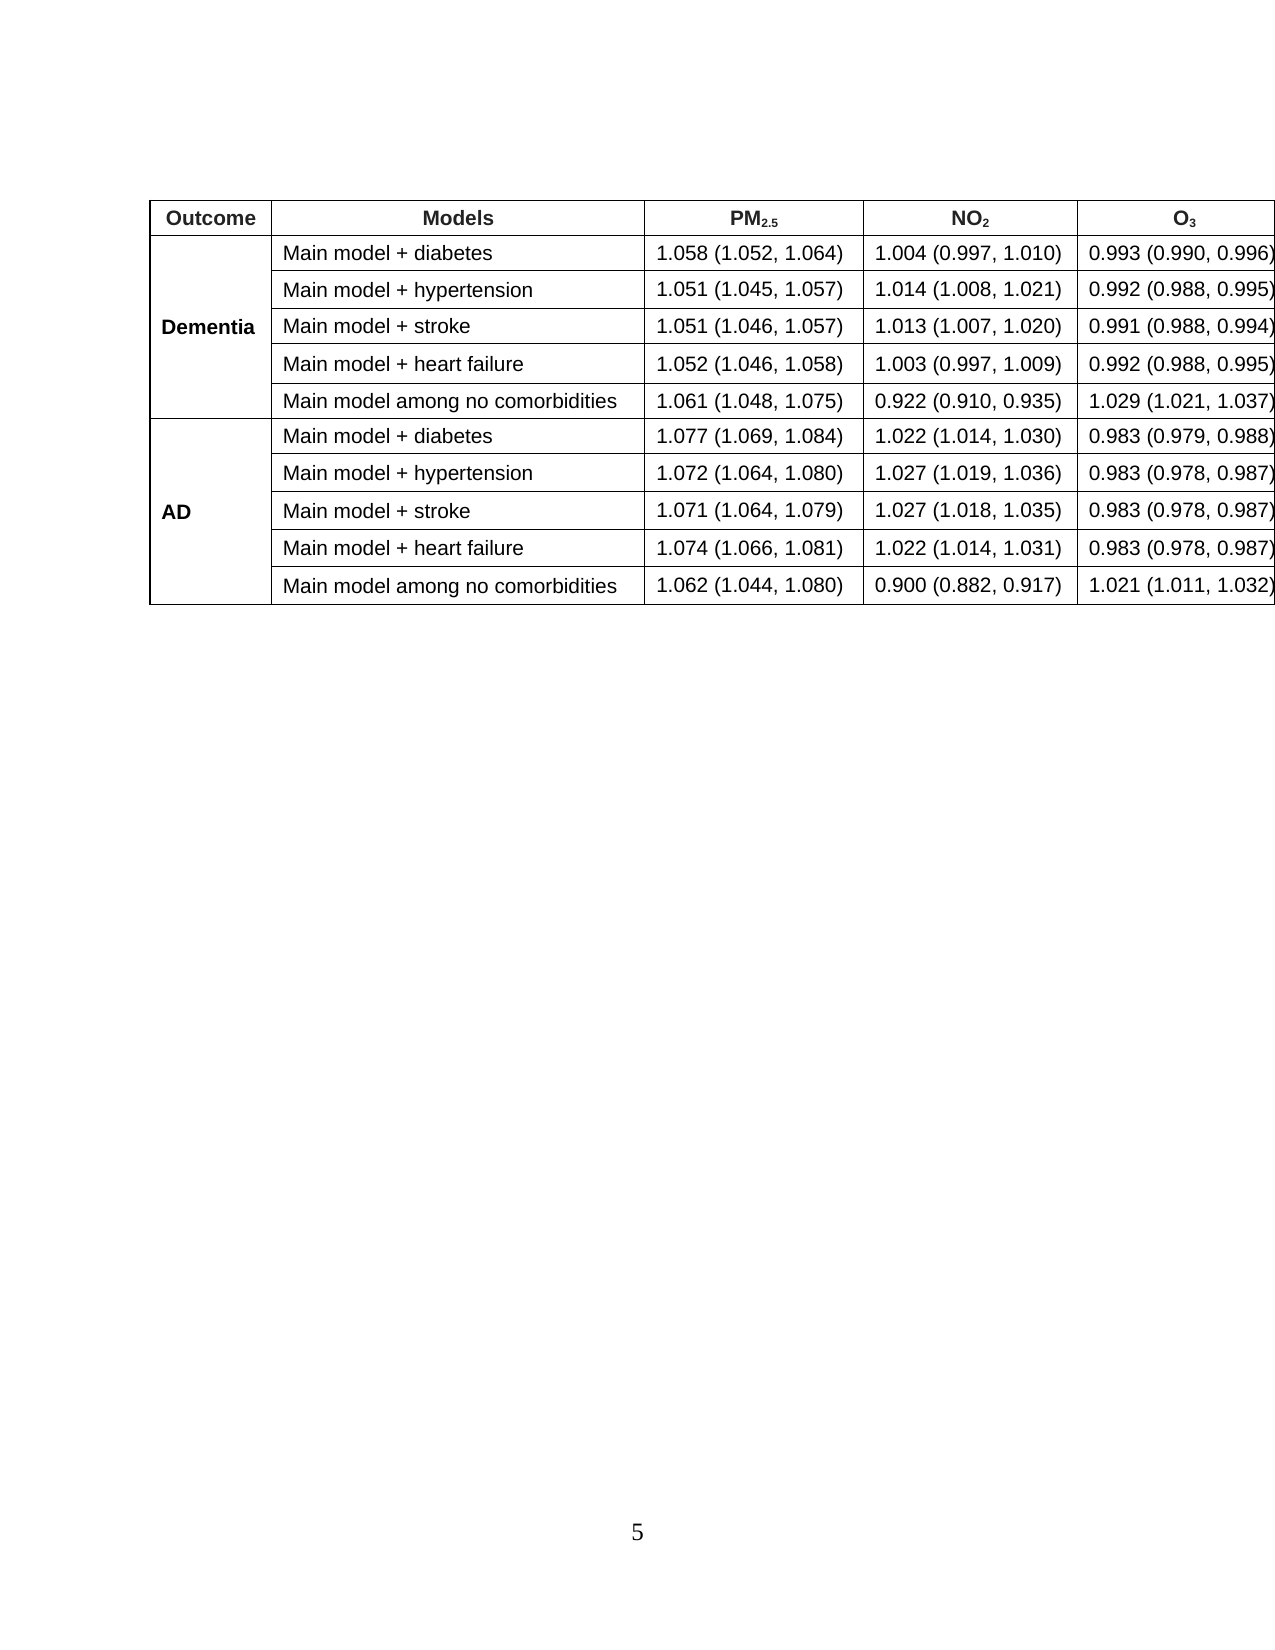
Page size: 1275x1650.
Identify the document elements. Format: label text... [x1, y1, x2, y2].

table_header Outcome [151, 201, 271, 235]
table_cell 0.991 (0.988, 0.994) [1078, 309, 1274, 343]
table_cell AD [151, 419, 271, 604]
table_cell 1.004 (0.997, 1.010) [864, 236, 1077, 270]
table_cell Main model + stroke [272, 309, 644, 343]
table_cell Main model + hypertension [272, 271, 644, 308]
table_header NO2 [864, 201, 1077, 235]
table_cell 1.013 (1.007, 1.020) [864, 309, 1077, 343]
table_cell 1.021 (1.011, 1.032) [1078, 567, 1274, 604]
table_header PM2.5 [645, 201, 863, 235]
table_cell Main model + stroke [272, 492, 644, 528]
table_cell Main model + diabetes [272, 236, 644, 270]
table_cell 1.014 (1.008, 1.021) [864, 271, 1077, 308]
table_cell 1.071 (1.064, 1.079) [645, 492, 863, 528]
table_cell 1.051 (1.045, 1.057) [645, 271, 863, 308]
table_cell 1.077 (1.069, 1.084) [645, 419, 863, 453]
table_cell 0.983 (0.978, 0.987) [1078, 530, 1274, 566]
table_cell 0.983 (0.978, 0.987) [1078, 492, 1274, 528]
table_cell Main model + heart failure [272, 344, 644, 383]
table_cell 0.993 (0.990, 0.996) [1078, 236, 1274, 270]
table_cell 1.022 (1.014, 1.031) [864, 530, 1077, 566]
table_header Models [272, 201, 644, 235]
table_cell 1.022 (1.014, 1.030) [864, 419, 1077, 453]
table_cell 0.922 (0.910, 0.935) [864, 384, 1077, 418]
table_cell 1.029 (1.021, 1.037) [1078, 384, 1274, 418]
table_cell 1.027 (1.019, 1.036) [864, 454, 1077, 491]
table_cell 0.992 (0.988, 0.995) [1078, 344, 1274, 383]
table_cell 1.052 (1.046, 1.058) [645, 344, 863, 383]
table_cell 1.058 (1.052, 1.064) [645, 236, 863, 270]
table_cell Dementia [151, 236, 271, 418]
table_cell Main model among no comorbidities [272, 384, 644, 418]
table_cell 1.074 (1.066, 1.081) [645, 530, 863, 566]
table_cell 1.061 (1.048, 1.075) [645, 384, 863, 418]
table_cell 0.900 (0.882, 0.917) [864, 567, 1077, 604]
table_header O3 [1078, 201, 1274, 235]
table_cell Main model + hypertension [272, 454, 644, 491]
table_cell Main model among no comorbidities [272, 567, 644, 604]
table_cell 1.003 (0.997, 1.009) [864, 344, 1077, 383]
table_cell 0.983 (0.979, 0.988) [1078, 419, 1274, 453]
table_cell 1.062 (1.044, 1.080) [645, 567, 863, 604]
table_cell 0.983 (0.978, 0.987) [1078, 454, 1274, 491]
table_cell 0.992 (0.988, 0.995) [1078, 271, 1274, 308]
table_cell Main model + heart failure [272, 530, 644, 566]
table_cell 1.072 (1.064, 1.080) [645, 454, 863, 491]
table_cell 1.027 (1.018, 1.035) [864, 492, 1077, 528]
table_cell 1.051 (1.046, 1.057) [645, 309, 863, 343]
table_cell Main model + diabetes [272, 419, 644, 453]
